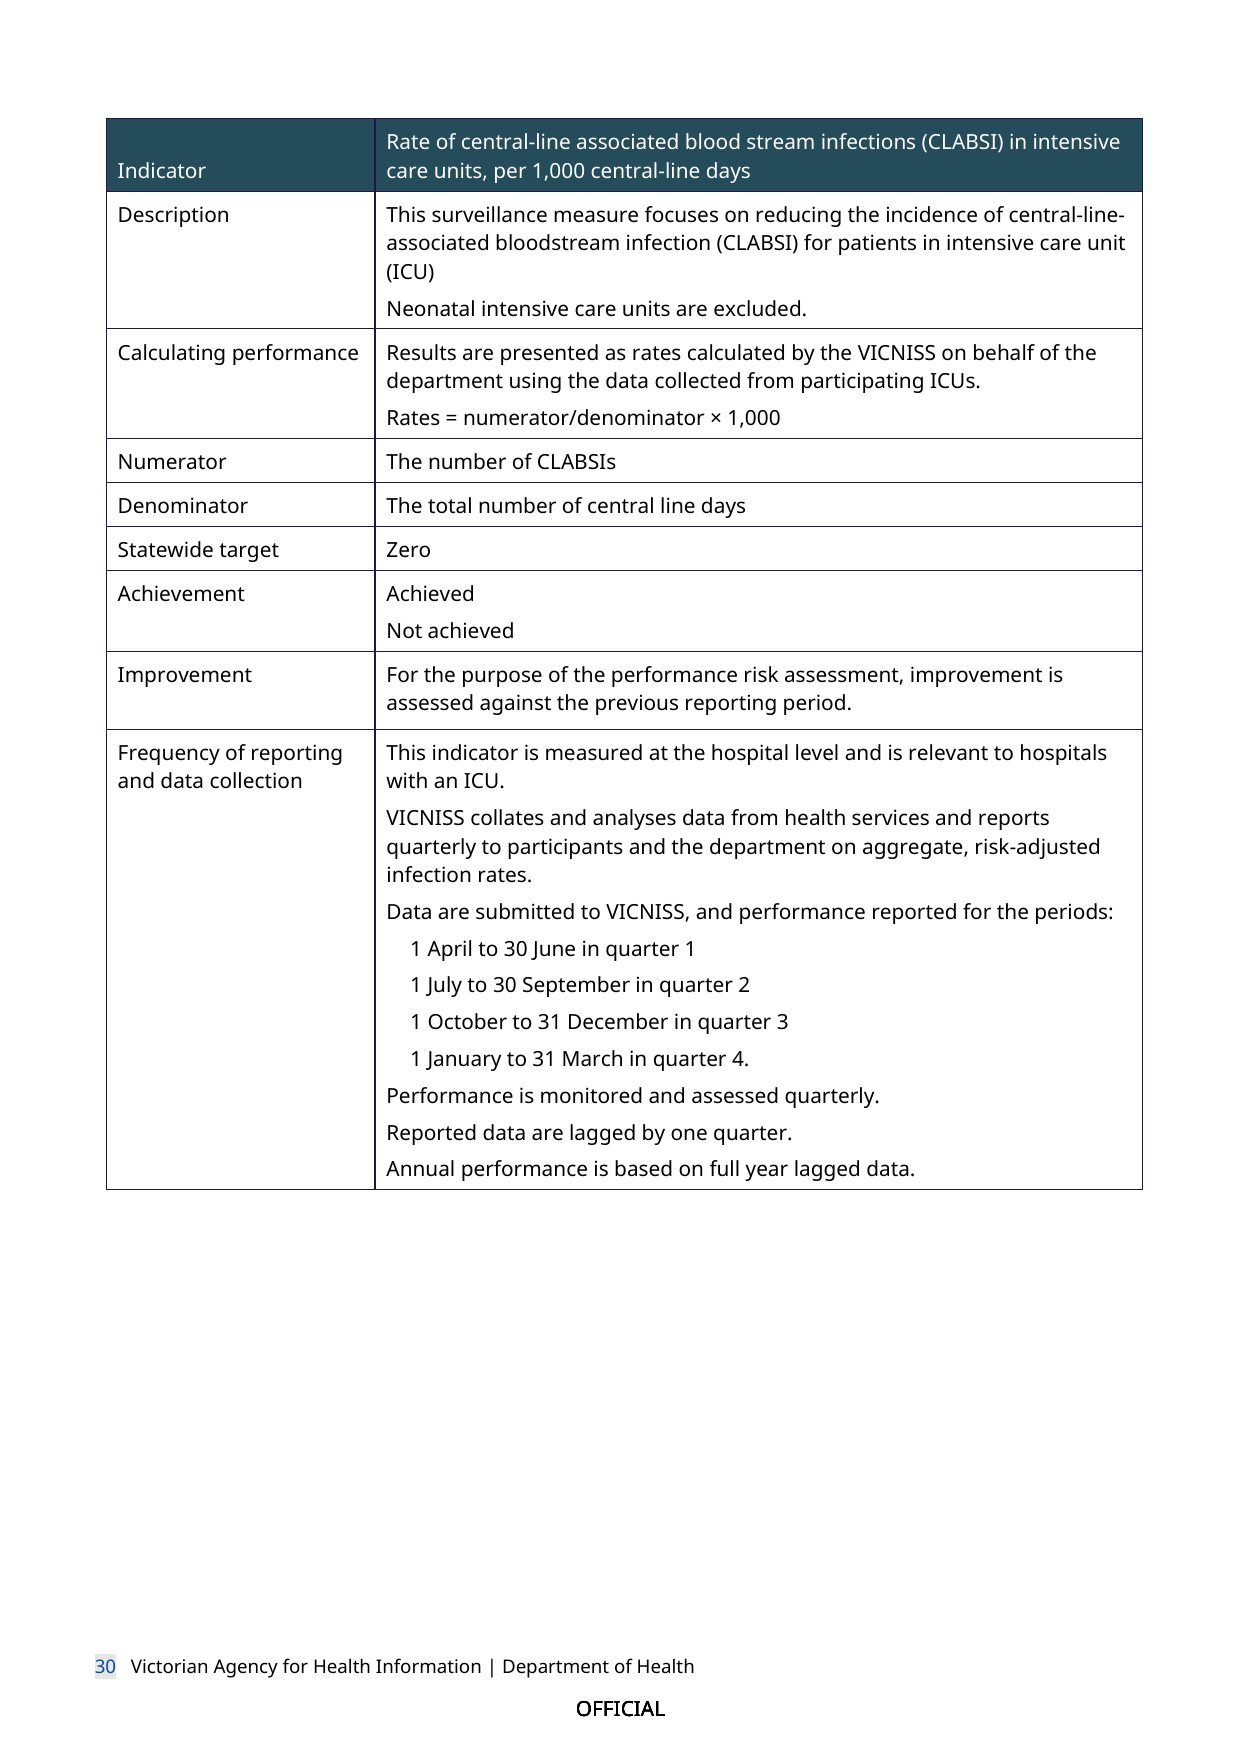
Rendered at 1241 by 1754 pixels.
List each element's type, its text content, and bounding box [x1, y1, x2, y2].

table_cell Frequency of reporting and data collection [107, 730, 374, 1189]
table_cell For the purpose of the performance risk assessment, improvement is assessed against the previous reporting period. [376, 652, 1142, 729]
table_cell This surveillance measure focuses on reducing the incidence of central-line-associated bloodstream infection (CLABSI) for patients in intensive care unit (ICU) Neonatal intensive care units are excluded. [376, 192, 1142, 328]
table_cell Results are presented as rates calculated by the VICNISS on behalf of the department using the data collected from participating ICUs. Rates = numerator/denominator × 1,000 [376, 329, 1142, 438]
table_cell Achieved Not achieved [376, 571, 1142, 651]
table_cell Denominator [107, 483, 374, 526]
table_cell Numerator [107, 439, 374, 482]
table_cell Statewide target [107, 527, 374, 570]
table_cell The total number of central line days [376, 483, 1142, 526]
table_cell Zero [376, 527, 1142, 570]
table_cell Improvement [107, 652, 374, 729]
table_cell Description [107, 192, 374, 328]
table_cell This indicator is measured at the hospital level and is relevant to hospitals with an ICU. VICNISS collates and analyses data from health services and reports quarterly to participants and the department on aggregate, risk-adjusted infection rates. Data are submitted to VICNISS, and performance reported for the periods: 1 April to 30 June in quarter 1 1 July to 30 September in quarter 2 1 October to 31 December in quarter 3 1 January to 31 March in quarter 4. Performance is monitored and assessed quarterly. Reported data are lagged by one quarter. Annual performance is based on full year lagged data. [376, 730, 1142, 1189]
table_cell The number of CLABSIs [376, 439, 1142, 482]
table_cell Achievement [107, 571, 374, 651]
table_cell Calculating performance [107, 329, 374, 438]
table_header Rate of central-line associated blood stream infections (CLABSI) in intensive care units, per 1,000 central-line days [376, 119, 1142, 191]
table_header Indicator [107, 119, 374, 191]
